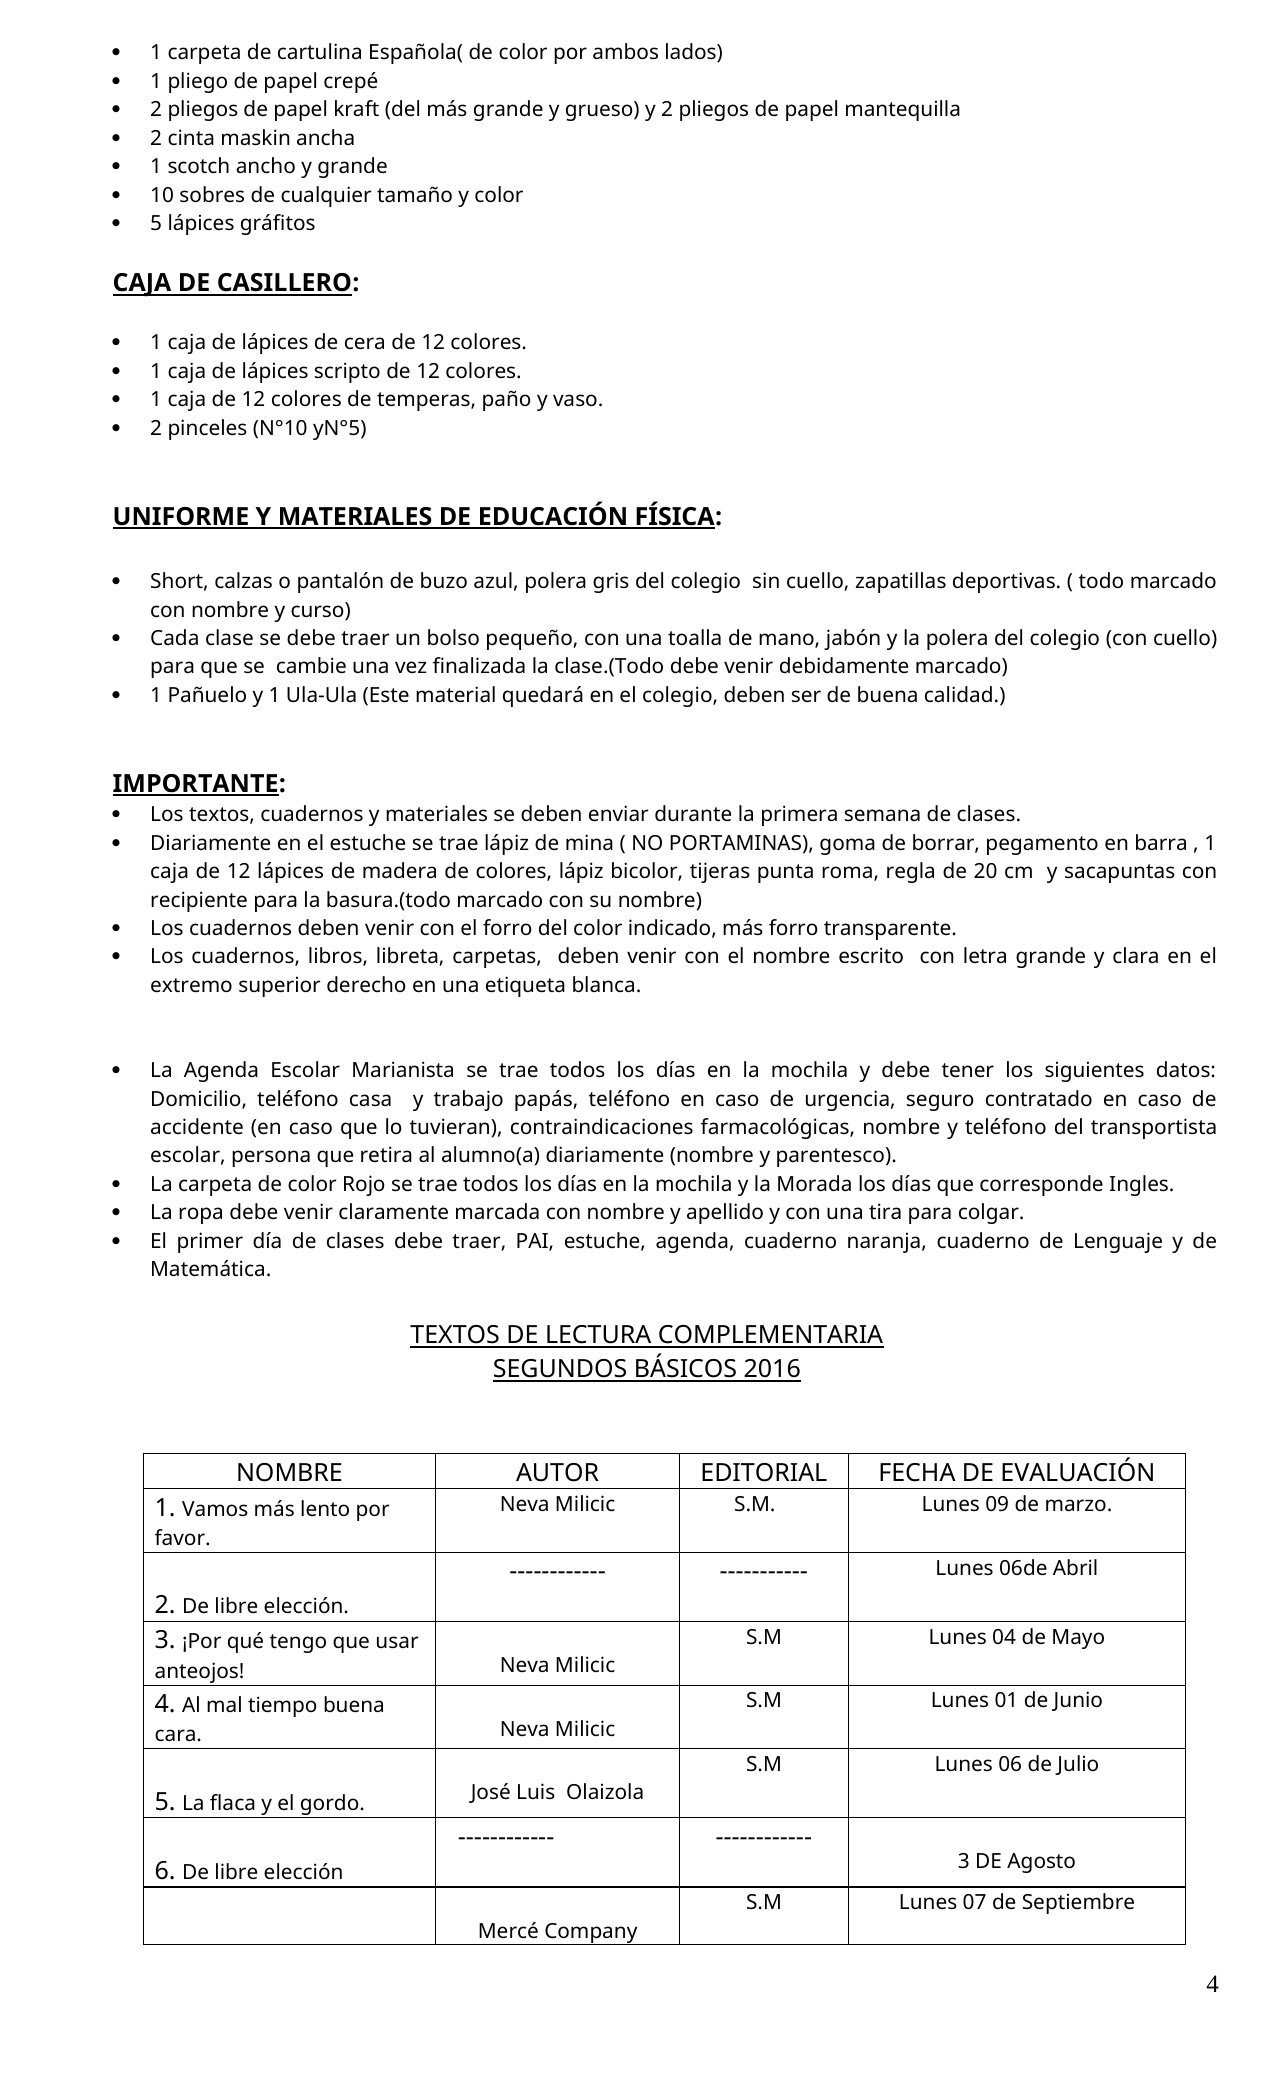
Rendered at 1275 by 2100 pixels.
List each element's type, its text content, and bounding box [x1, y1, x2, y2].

table_cell Neva Milicic [436, 1686, 679, 1748]
list 1 pliego de papel crepé [112, 66, 1218, 94]
list 10 sobres de cualquier tamaño y color [112, 180, 1218, 208]
subtitle IMPORTANTE: [75, 765, 1218, 799]
list Los textos, cuadernos y materiales se deben enviar durante la primera semana de clases. [112, 799, 1218, 828]
table_header NOMBRE [144, 1454, 435, 1488]
table_header AUTOR [436, 1454, 679, 1488]
table_cell Lunes 06 de Julio [849, 1749, 1185, 1817]
list La Agenda Escolar Marianista se trae todos los días en la mochila y debe tener los siguientes datos: Domicilio, teléfono casa y trabajo papás, teléfono en caso de urgencia, seguro contratado en caso de accidente (en caso que lo tuvieran), contraindicaciones farmacológicas, nombre y teléfono del transportista escolar, persona que retira al alumno(a) diariamente (nombre y parentesco). [112, 1055, 1218, 1169]
table_cell Lunes 06de Abril [849, 1553, 1185, 1621]
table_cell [144, 1888, 435, 1944]
list Cada clase se debe traer un bolso pequeño, con una toalla de mano, jabón y la polera del colegio (con cuello) para que se cambie una vez finalizada la clase.(Todo debe venir debidamente marcado) [112, 623, 1218, 680]
table_cell 3. ¡Por qué tengo que usar anteojos! [144, 1622, 435, 1684]
list Los cuadernos deben venir con el forro del color indicado, más forro transparente. [112, 913, 1218, 942]
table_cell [849, 1888, 1185, 1944]
table_cell ------------ [680, 1818, 848, 1886]
text UNIFORME Y MATERIALES DE EDUCACIÓN FÍSICA: [75, 498, 1218, 532]
table_header FECHA DE EVALUACIÓN [849, 1454, 1185, 1488]
list La carpeta de color Rojo se trae todos los días en la mochila y la Morada los días que corresponde Ingles. [112, 1169, 1218, 1197]
table_cell 6. De libre elección [144, 1818, 435, 1886]
table_header EDITORIAL [680, 1454, 848, 1488]
list 1 scotch ancho y grande [112, 151, 1218, 180]
table_cell Lunes 01 de Junio [849, 1686, 1185, 1748]
table_cell ------------ [436, 1818, 679, 1886]
text SEGUNDOS BÁSICOS 2016 [75, 1351, 1218, 1385]
text CAJA DE CASILLERO: [75, 265, 1218, 299]
table_cell 1. Vamos más lento por favor. [144, 1489, 435, 1552]
list 5 lápices gráfitos [112, 208, 1218, 237]
table_cell Mercé Company [436, 1888, 679, 1944]
text TEXTOS DE LECTURA COMPLEMENTARIA [75, 1317, 1218, 1351]
table_cell ----------- [680, 1553, 848, 1621]
list 1 carpeta de cartulina Española( de color por ambos lados) [112, 37, 1218, 66]
table_cell ------------ [436, 1553, 679, 1621]
list La ropa debe venir claramente marcada con nombre y apellido y con una tira para colgar. [112, 1197, 1218, 1226]
table_cell Lunes 04 de Mayo [849, 1622, 1185, 1684]
table_cell 2. De libre elección. [144, 1553, 435, 1621]
list Short, calzas o pantalón de buzo azul, polera gris del colegio sin cuello, zapatillas deportivas. ( todo marcado con nombre y curso) [112, 566, 1218, 623]
table_cell 4. Al mal tiempo buena cara. [144, 1686, 435, 1748]
table_cell S.M. [680, 1489, 848, 1552]
list 2 cinta maskin ancha [112, 123, 1218, 151]
list 1 caja de lápices scripto de 12 colores. [112, 356, 1218, 384]
table_cell S.M [680, 1622, 848, 1684]
table_cell José Luis Olaizola [436, 1749, 679, 1817]
table_cell Neva Milicic [436, 1489, 679, 1552]
list El primer día de clases debe traer, PAI, estuche, agenda, cuaderno naranja, cuaderno de Lenguaje y de Matemática. [112, 1226, 1218, 1283]
list 1 caja de 12 colores de temperas, paño y vaso. [112, 384, 1218, 413]
list 2 pinceles (N°10 yN°5) [112, 413, 1218, 441]
table_cell 3 DE Agosto [849, 1818, 1185, 1886]
table_cell Neva Milicic [436, 1622, 679, 1684]
list Diariamente en el estuche se trae lápiz de mina ( NO PORTAMINAS), goma de borrar, pegamento en barra , 1 caja de 12 lápices de madera de colores, lápiz bicolor, tijeras punta roma, regla de 20 cm y sacapuntas con recipiente para la basura.(todo marcado con su nombre) [112, 828, 1218, 913]
table_cell S.M [680, 1749, 848, 1817]
table_cell S.M [680, 1888, 848, 1944]
list 1 caja de lápices de cera de 12 colores. [112, 327, 1218, 356]
table_cell 5. La flaca y el gordo. [144, 1749, 435, 1817]
table_cell Lunes 09 de marzo. [849, 1489, 1185, 1552]
list 1 Pañuelo y 1 Ula-Ula (Este material quedará en el colegio, deben ser de buena calidad.) [112, 680, 1218, 708]
table_cell S.M [680, 1686, 848, 1748]
list Los cuadernos, libros, libreta, carpetas, deben venir con el nombre escrito con letra grande y clara en el extremo superior derecho en una etiqueta blanca. [112, 942, 1218, 998]
list 2 pliegos de papel kraft (del más grande y grueso) y 2 pliegos de papel mantequilla [112, 94, 1218, 123]
